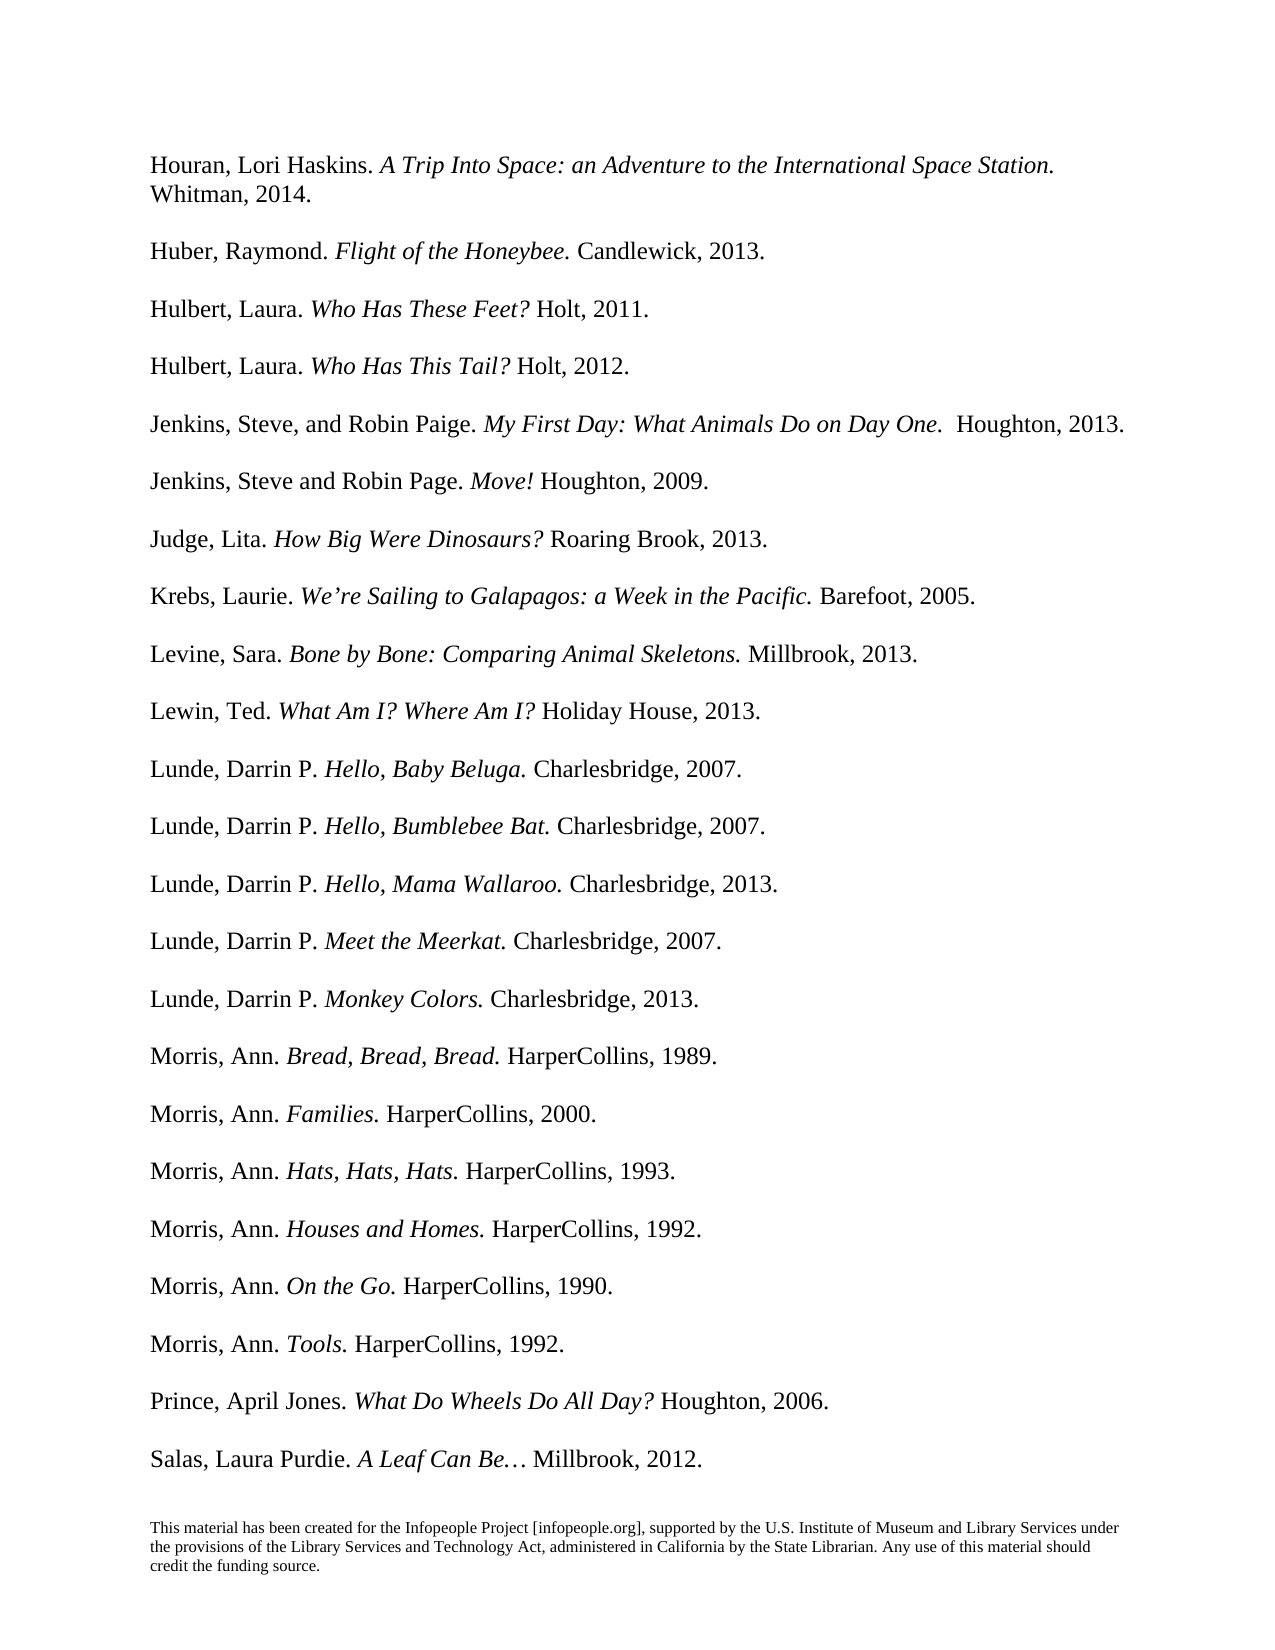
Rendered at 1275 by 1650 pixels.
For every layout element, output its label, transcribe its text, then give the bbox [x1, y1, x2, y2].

text Morris, Ann. Houses and Homes. HarperCollins, 1992. [150, 1214, 1125, 1242]
text Hulbert, Laura. Who Has These Feet? Holt, 2011. [150, 294, 1125, 322]
text Lewin, Ted. What Am I? Where Am I? Holiday House, 2013. [150, 696, 1125, 725]
text Prince, April Jones. What Do Wheels Do All Day? Houghton, 2006. [150, 1386, 1125, 1415]
text Lunde, Darrin P. Hello, Baby Beluga. Charlesbridge, 2007. [150, 754, 1125, 782]
text Houran, Lori Haskins. A Trip Into Space: an Adventure to the International Space Station. Whitman, 2014. [150, 150, 1125, 207]
text Levine, Sara. Bone by Bone: Comparing Animal Skeletons. Millbrook, 2013. [150, 639, 1125, 667]
text Judge, Lita. How Big Were Dinosaurs? Roaring Brook, 2013. [150, 524, 1125, 552]
text Hulbert, Laura. Who Has This Tail? Holt, 2012. [150, 351, 1125, 380]
text Morris, Ann. Hats, Hats, Hats. HarperCollins, 1993. [150, 1156, 1125, 1185]
text Morris, Ann. Bread, Bread, Bread. HarperCollins, 1989. [150, 1041, 1125, 1070]
text Salas, Laura Purdie. A Leaf Can Be… Millbrook, 2012. [150, 1444, 1125, 1472]
text Huber, Raymond. Flight of the Honeybee. Candlewick, 2013. [150, 236, 1125, 265]
text Jenkins, Steve, and Robin Paige. My First Day: What Animals Do on Day One. Houghton, 2013. [150, 409, 1125, 437]
text Lunde, Darrin P. Monkey Colors. Charlesbridge, 2013. [150, 984, 1125, 1012]
text Morris, Ann. Families. HarperCollins, 2000. [150, 1099, 1125, 1127]
text Jenkins, Steve and Robin Page. Move! Houghton, 2009. [150, 466, 1125, 495]
text Morris, Ann. On the Go. HarperCollins, 1990. [150, 1271, 1125, 1300]
text Lunde, Darrin P. Meet the Meerkat. Charlesbridge, 2007. [150, 926, 1125, 955]
text Lunde, Darrin P. Hello, Mama Wallaroo. Charlesbridge, 2013. [150, 869, 1125, 897]
text Krebs, Laurie. We’re Sailing to Galapagos: a Week in the Pacific. Barefoot, 2005. [150, 581, 1125, 610]
text Lunde, Darrin P. Hello, Bumblebee Bat. Charlesbridge, 2007. [150, 811, 1125, 840]
text Morris, Ann. Tools. HarperCollins, 1992. [150, 1329, 1125, 1357]
